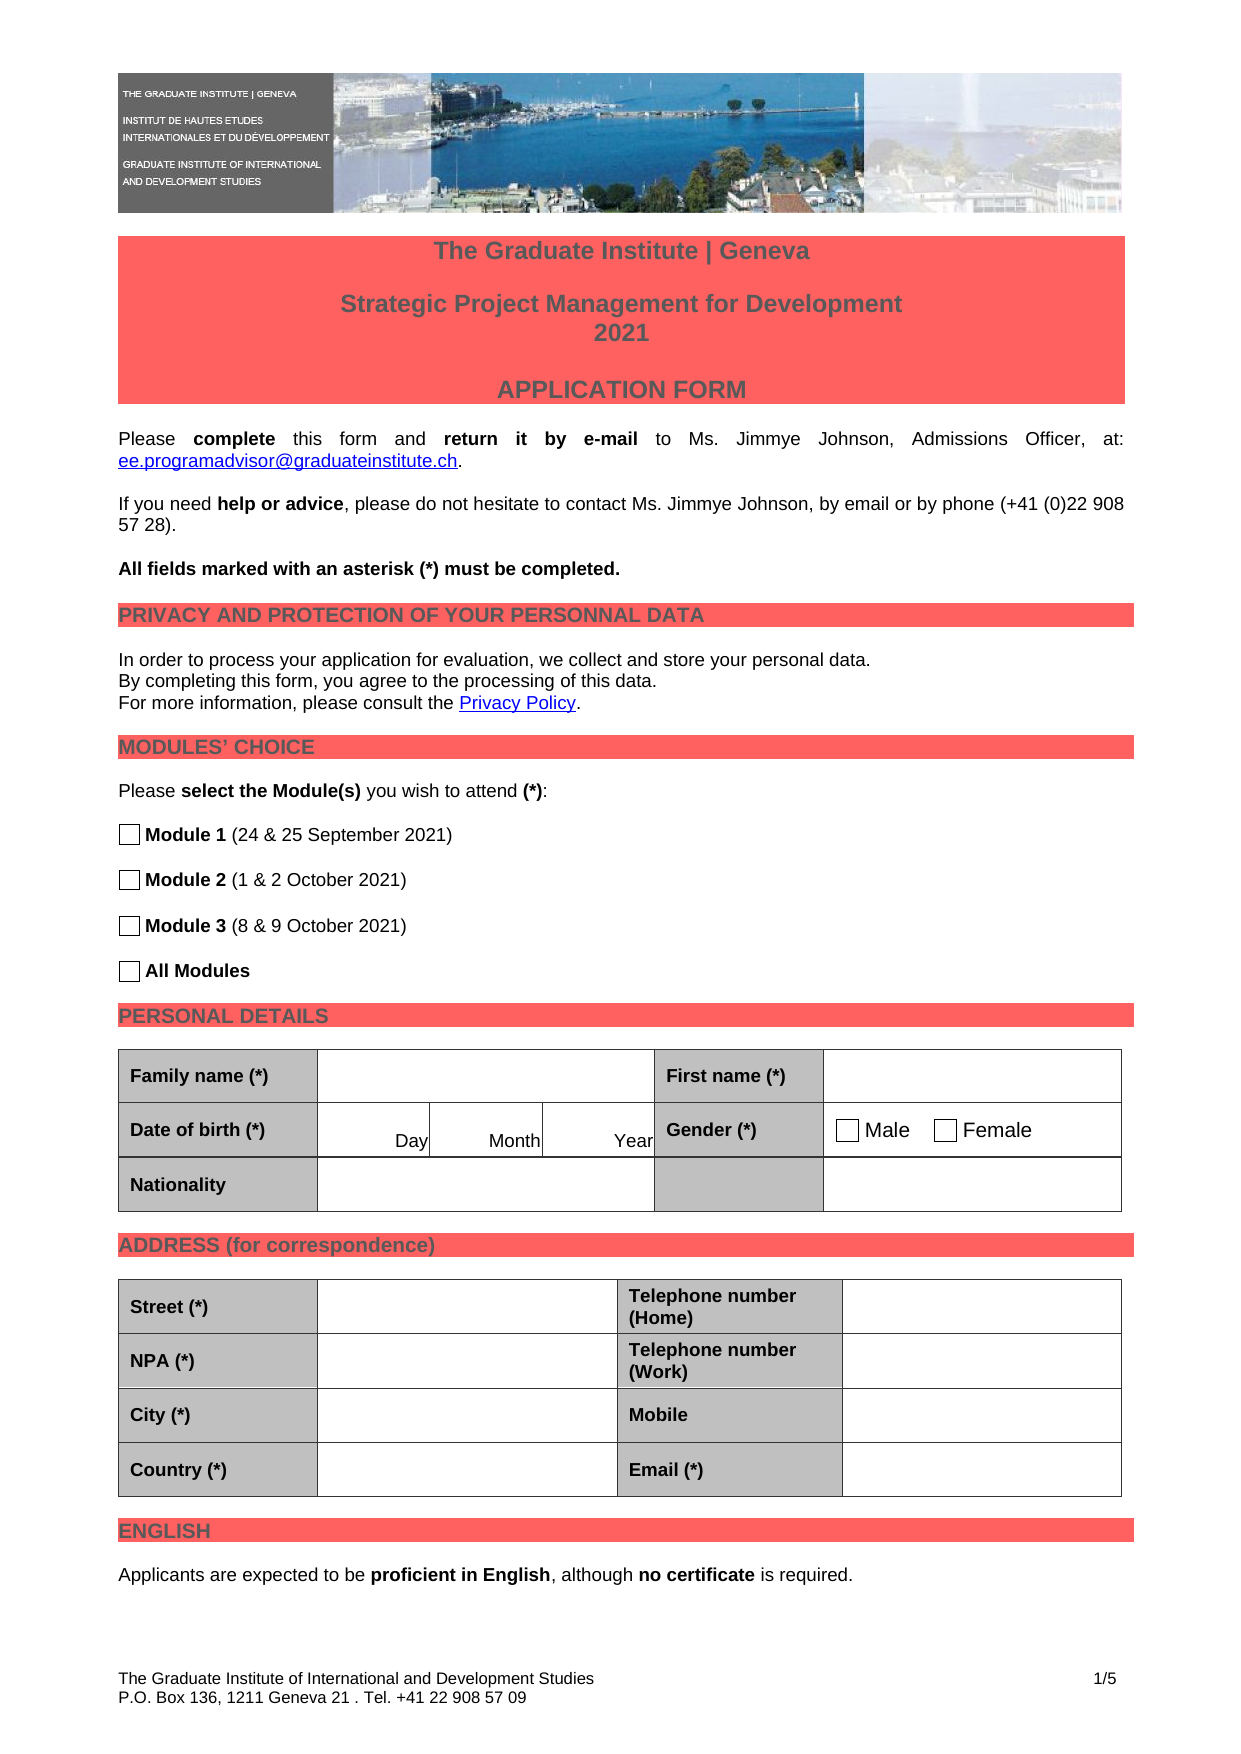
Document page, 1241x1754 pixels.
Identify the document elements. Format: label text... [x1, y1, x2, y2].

table_cell Telephone number (Work) [618, 1334, 842, 1387]
table_cell [843, 1389, 1121, 1442]
table_cell Gender (*) [655, 1103, 823, 1156]
subtitle The Graduate Institute | Geneva [118, 236, 1125, 289]
text Module 2 (1 & 2 October 2021) [118, 869, 1125, 915]
table_cell [318, 1443, 617, 1496]
text ENGLISH [118, 1518, 1134, 1542]
picture [118, 73, 1122, 213]
text Module 3 (8 & 9 October 2021) [118, 915, 1125, 960]
table_cell Country (*) [119, 1443, 317, 1496]
table_cell [843, 1443, 1121, 1496]
text All Modules [118, 960, 1125, 982]
text Please select the Module(s) you wish to attend (*): [118, 780, 1134, 802]
text ADDRESS (for correspondence) [118, 1233, 1134, 1257]
table_header [843, 1280, 1121, 1333]
table_header Family name (*) [119, 1050, 317, 1102]
table_cell Year [543, 1103, 654, 1156]
text By completing this form, you agree to the processing of this data. [118, 670, 1125, 692]
table_cell Male Female [824, 1103, 1121, 1156]
table_cell Day [318, 1103, 429, 1156]
text MODULES’ CHOICE [118, 735, 1134, 759]
table_cell City (*) [119, 1389, 317, 1442]
table_header Street (*) [119, 1280, 317, 1333]
table_cell [824, 1158, 1121, 1211]
subtitle APPLICATION FORM [118, 375, 1125, 404]
table_header First name (*) [655, 1050, 823, 1102]
table_header [824, 1050, 1121, 1102]
table_header [318, 1280, 617, 1333]
text PRIVACY AND PROTECTION OF YOUR PERSONNAL DATA [118, 603, 1134, 627]
subtitle 2021 [118, 318, 1125, 347]
table_cell Date of birth (*) [119, 1103, 317, 1156]
table_header Telephone number (Home) [618, 1280, 842, 1333]
text Please complete this form and return it by e-mail to Ms. Jimmye Johnson, Admissions Officer, at: ee.programadvisor@graduateinstitute.ch. If you need help or advice, please do not hesitate to contact Ms. Jimmye Johnson, by email or by phone (+41 (0)22 908 57 28). [118, 428, 1125, 536]
text Module 1 (24 & 25 September 2021) [118, 823, 1125, 869]
table_cell [318, 1389, 617, 1442]
text Applicants are expected to be proficient in English, although no certificate is required. [118, 1564, 1134, 1586]
table_header [318, 1050, 654, 1102]
text For more information, please consult the Privacy Policy. [118, 692, 1125, 713]
table_cell Month [430, 1103, 542, 1156]
table_cell [318, 1158, 654, 1211]
subtitle Strategic Project Management for Development [118, 289, 1125, 318]
table_cell [655, 1158, 823, 1211]
table_cell [318, 1334, 617, 1387]
table_cell NPA (*) [119, 1334, 317, 1387]
table_cell [843, 1334, 1121, 1387]
text All fields marked with an asterisk (*) must be completed. [118, 557, 1134, 603]
table_cell Email (*) [618, 1443, 842, 1496]
text In order to process your application for evaluation, we collect and store your personal data. [118, 648, 1125, 670]
text PERSONAL DETAILS [118, 1003, 1134, 1027]
table_cell Mobile [618, 1389, 842, 1442]
table_cell Nationality [119, 1158, 317, 1211]
